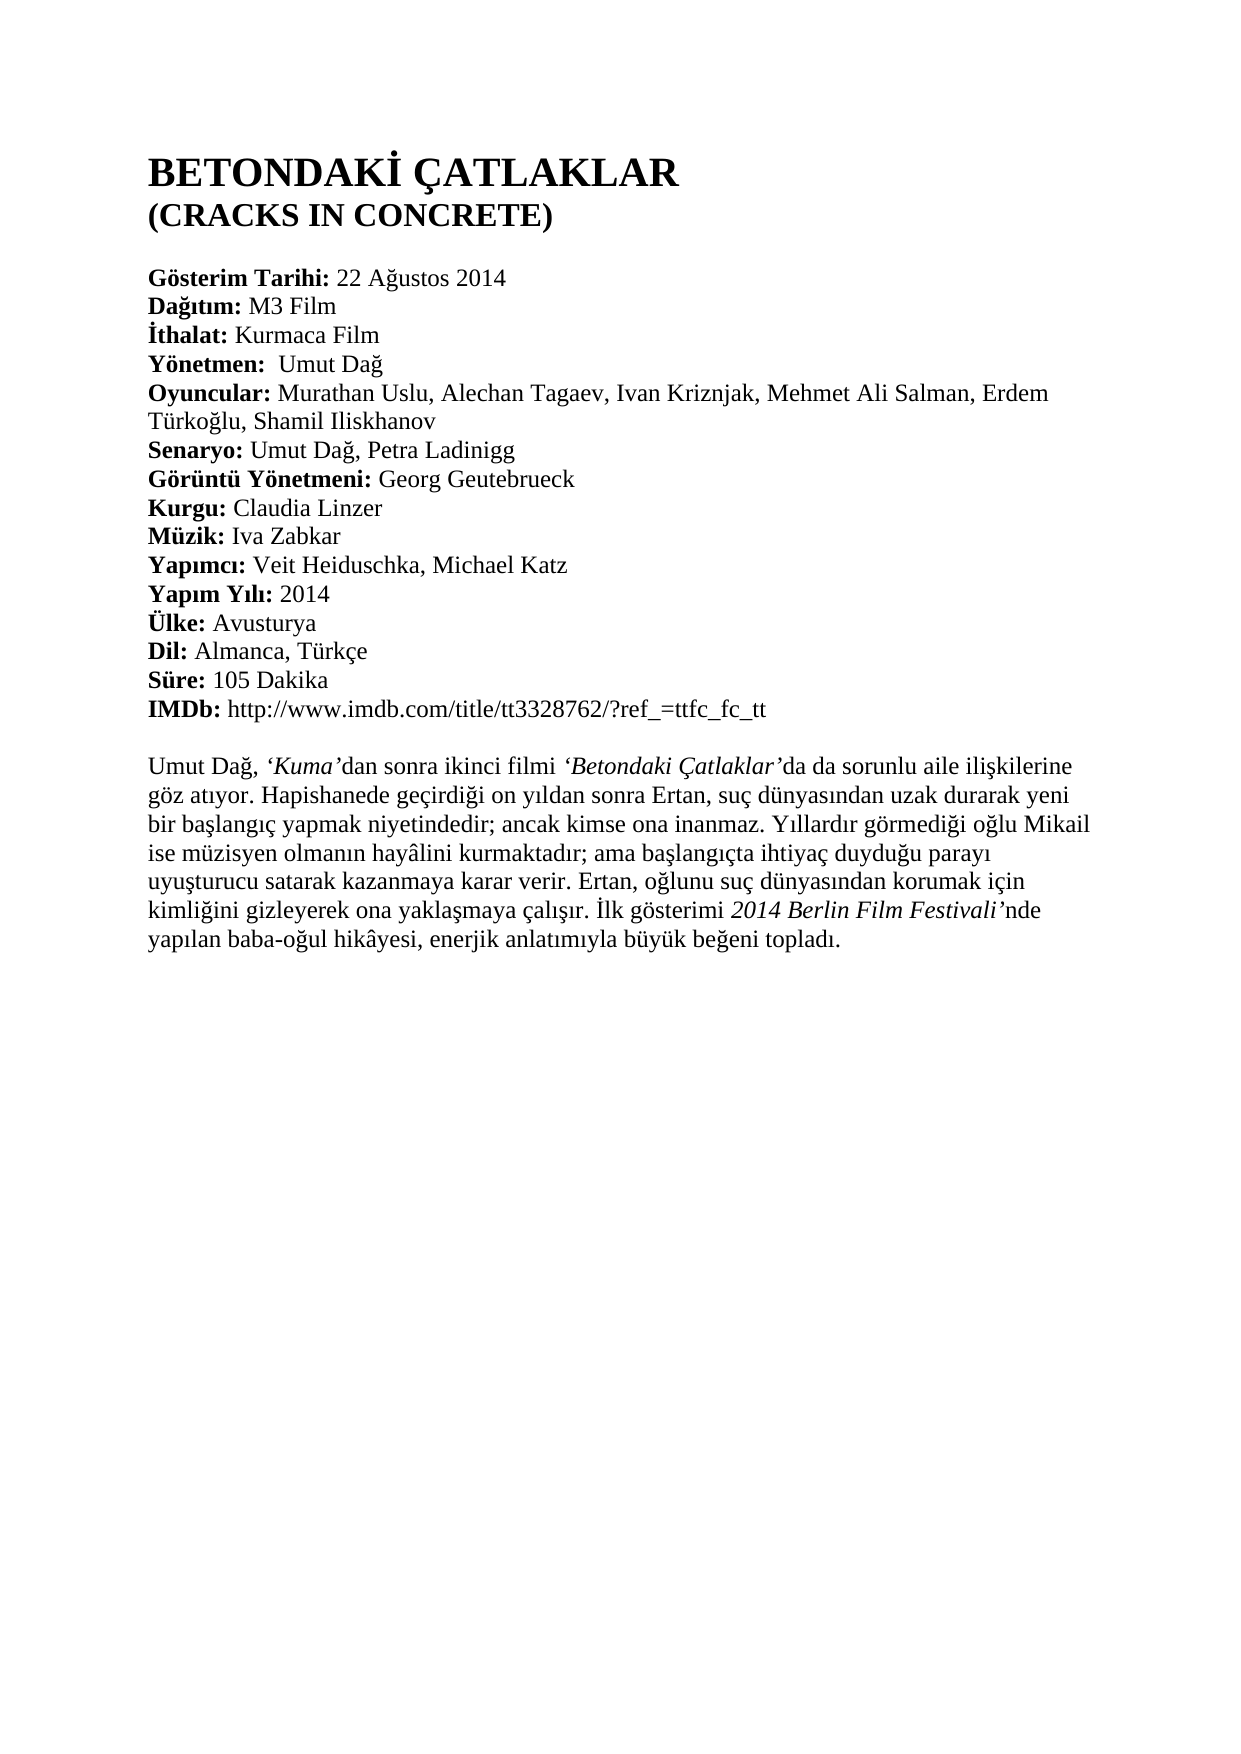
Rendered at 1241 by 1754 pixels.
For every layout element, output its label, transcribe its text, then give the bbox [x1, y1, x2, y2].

text Ülke: Avusturya [148, 608, 1093, 636]
text Gösterim Tarihi: 22 Ağustos 2014 [148, 263, 1093, 291]
text İthalat: Kurmaca Film [148, 320, 1093, 349]
text Dağıtım: M3 Film [148, 291, 1093, 320]
text Yönetmen: Umut Dağ [148, 349, 1093, 378]
text (CRACKS IN CONCRETE) [148, 196, 1093, 234]
text IMDb: http://www.imdb.com/title/tt3328762/?ref_=ttfc_fc_tt [148, 694, 1093, 723]
text Yapımcı: Veit Heiduschka, Michael Katz [148, 550, 1093, 579]
text Yapım Yılı: 2014 [148, 579, 1093, 608]
text Görüntü Yönetmeni: Georg Geutebrueck [148, 464, 1093, 493]
text Kurgu: Claudia Linzer [148, 493, 1093, 521]
text Müzik: Iva Zabkar [148, 521, 1093, 550]
text Oyuncular: Murathan Uslu, Alechan Tagaev, Ivan Kriznjak, Mehmet Ali Salman, Erdem Türkoğlu, Shamil Iliskhanov [148, 378, 1093, 435]
text Süre: 105 Dakika [148, 665, 1093, 694]
text Senaryo: Umut Dağ, Petra Ladinigg [148, 435, 1093, 464]
text Umut Dağ, ‘Kuma’dan sonra ikinci filmi ‘Betondaki Çatlaklar’da da sorunlu aile ilişkilerine göz atıyor. Hapishanede geçirdiği on yıldan sonra Ertan, suç dünyasından uzak durarak yeni bir başlangıç yapmak niyetindedir; ancak kimse ona inanmaz. Yıllardır görmediği oğlu Mikail ise müzisyen olmanın hayâlini kurmaktadır; ama başlangıçta ihtiyaç duyduğu parayı uyuşturucu satarak kazanmaya karar verir. Ertan, oğlunu suç dünyasından korumak için kimliğini gizleyerek ona yaklaşmaya çalışır. İlk gösterimi 2014 Berlin Film Festivali’nde yapılan baba-oğul hikâyesi, enerjik anlatımıyla büyük beğeni topladı. [148, 751, 1093, 953]
text Dil: Almanca, Türkçe [148, 636, 1093, 665]
text BETONDAKİ ÇATLAKLAR [148, 148, 1093, 196]
